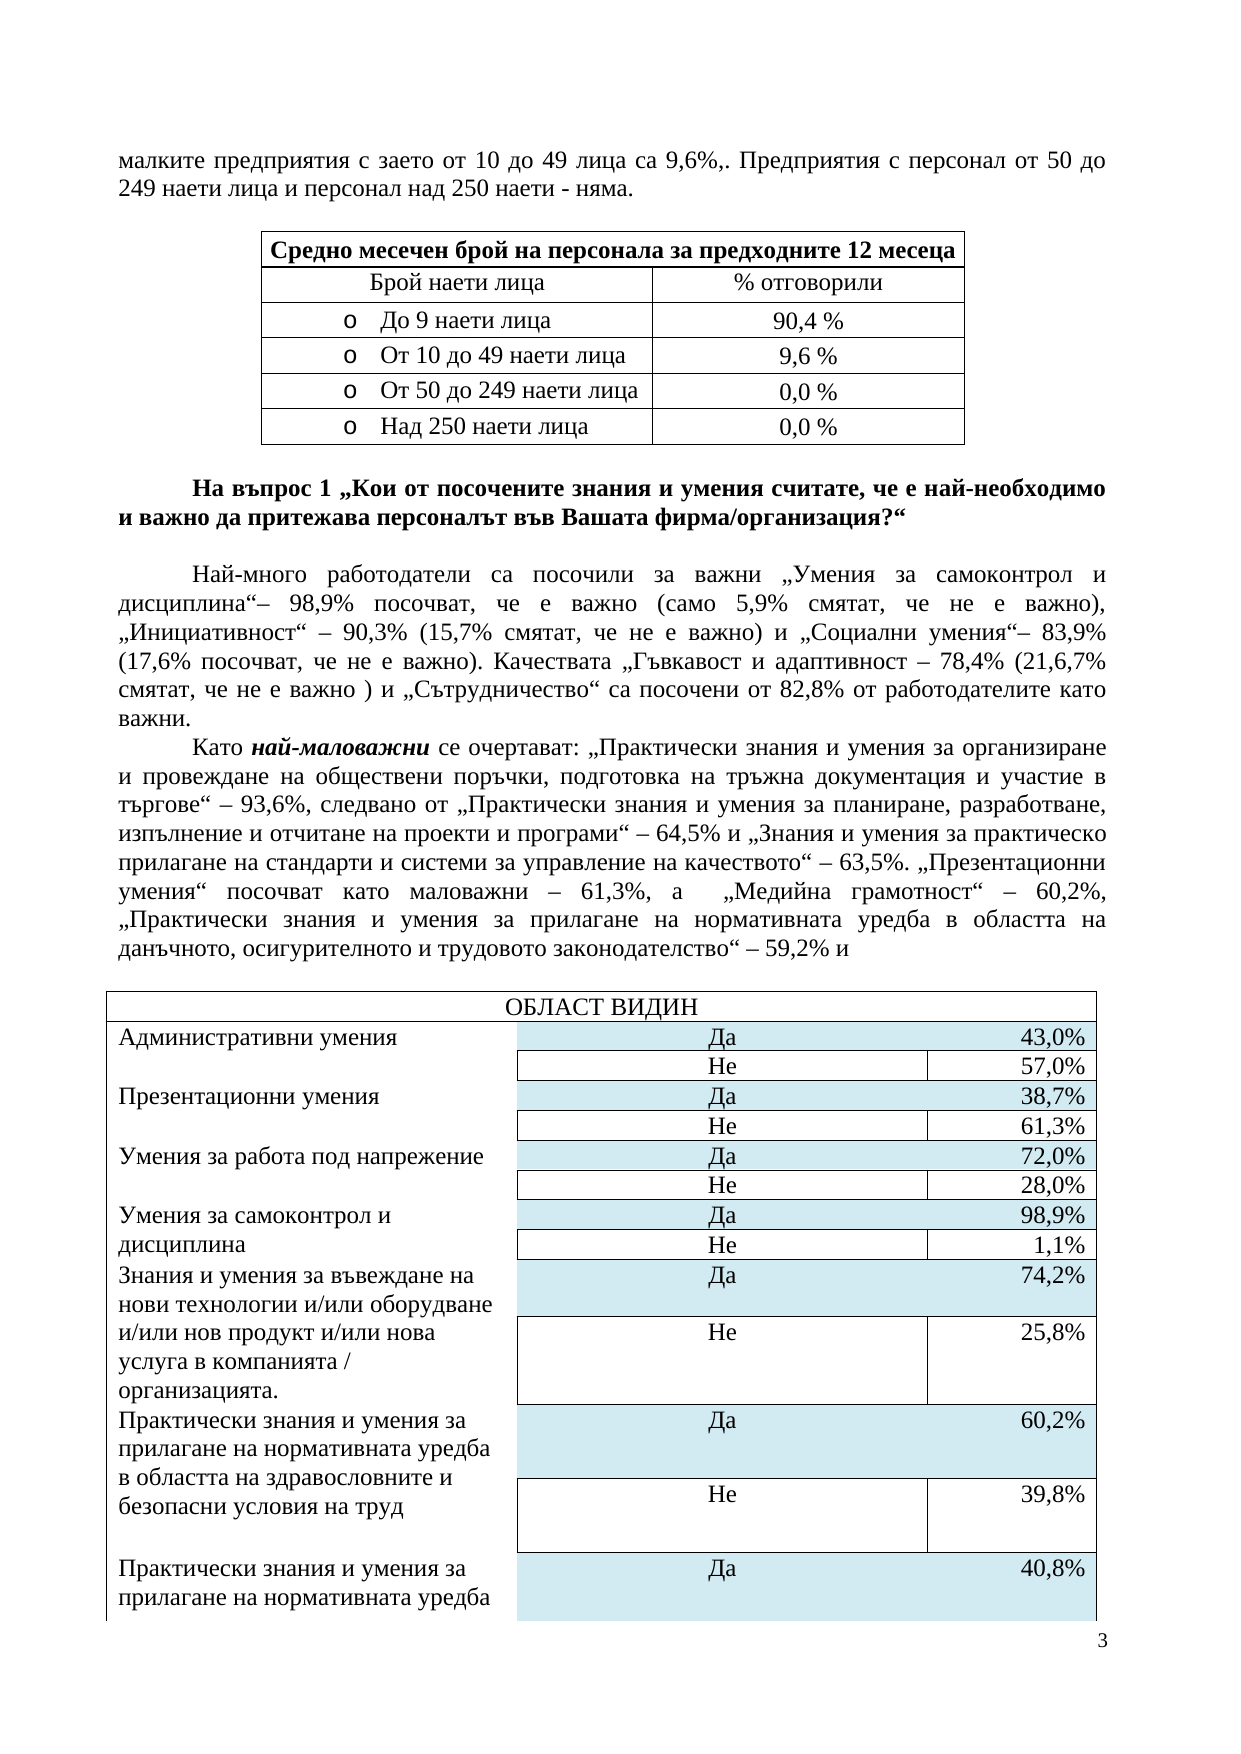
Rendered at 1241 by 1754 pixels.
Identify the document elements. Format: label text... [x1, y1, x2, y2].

table_cell Да [517, 1081, 927, 1110]
table_cell От 10 до 49 наети лица [262, 338, 652, 373]
table_cell 43,0% [927, 1022, 1096, 1050]
table_cell 9,6 % [653, 338, 964, 373]
table_cell 38,7% [927, 1081, 1096, 1110]
table_cell 61,3% [928, 1111, 1096, 1140]
table_cell Не [518, 1479, 927, 1552]
table_cell 25,8% [928, 1317, 1096, 1404]
table_cell 0,0 % [653, 374, 964, 408]
table_cell Да [517, 1405, 927, 1478]
table_cell 57,0% [928, 1051, 1096, 1080]
table_cell Брой наети лица [262, 268, 652, 302]
table_cell Умения за самоконтрол и дисциплина [107, 1199, 517, 1259]
table_cell 0,0 % [653, 409, 964, 443]
table_cell Не [518, 1051, 927, 1080]
table_cell 60,2% [927, 1405, 1096, 1478]
table_cell 28,0% [928, 1171, 1096, 1199]
table_cell Да [517, 1200, 927, 1229]
text Най-много работодатели са посочили за важни „Умения за самоконтрол и дисциплина“– 98,9% посочват, че е важно (само 5,9% смятат, че не е важно), „Инициативност“ – 90,3% (15,7% смятат, че не е важно) и „Социални умения“– 83,9% (17,6% посочват, че не е важно). Качествата „Гъвкавост и адаптивност – 78,4% (21,6,7% смятат, че не е важно ) и „Сътрудничество“ са посочени от 82,8% от работодателите като важни. [118, 559, 1107, 732]
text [118, 145, 1107, 202]
table_header ОБЛАСТ ВИДИН [107, 992, 1096, 1021]
text На въпрос 1 „Кои от посочените знания и умения считате, че е най-необходимо и важно да притежава персоналът във Вашата фирма/организация?“ [118, 473, 1107, 531]
table_cell 98,9% [927, 1200, 1096, 1229]
table_cell Умения за работа под напрежение [107, 1140, 517, 1199]
table_cell 74,2% [927, 1260, 1096, 1316]
table_cell До 9 наети лица [262, 303, 652, 337]
table_cell Не [518, 1317, 927, 1404]
table_cell Знания и умения за въвеждане на нови технологии и/или оборудване и/или нов продукт и/или нова услуга в компанията / организацията. [107, 1259, 517, 1404]
table_cell 1,1% [928, 1230, 1096, 1259]
table_cell Да [517, 1022, 927, 1050]
table_cell Практически знания и умения за прилагане на нормативната уредба в областта на здравословните и безопасни условия на труд [107, 1404, 517, 1552]
table_cell Не [518, 1111, 927, 1140]
table_cell 72,0% [927, 1141, 1096, 1169]
table_cell Да [517, 1260, 927, 1316]
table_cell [107, 1552, 517, 1621]
table_cell 39,8% [928, 1479, 1096, 1552]
table_cell 90,4 % [653, 303, 964, 337]
table_cell От 50 до 249 наети лица [262, 374, 652, 408]
table_cell Над 250 наети лица [262, 409, 652, 443]
table_header Средно месечен брой на персонала за предходните 12 месеца [262, 232, 964, 266]
table_cell Да [517, 1553, 927, 1621]
table_cell Не [518, 1230, 927, 1259]
table_cell % отговорили [653, 268, 964, 302]
table_cell Не [518, 1171, 927, 1199]
table_cell Да [517, 1141, 927, 1169]
table_cell Административни умения [107, 1022, 517, 1080]
table_cell Презентационни умения [107, 1080, 517, 1140]
table_cell 40,8% [927, 1553, 1096, 1621]
text Като най-маловажни се очертават: „Практически знания и умения за организиране и провеждане на обществени поръчки, подготовка на тръжна документация и участие в търгове“ – 93,6%, следвано от „Практически знания и умения за планиране, разработване, изпълнение и отчитане на проекти и програми“ – 64,5% и „Знания и умения за практическо прилагане на стандарти и системи за управление на качеството“ – 63,5%. „Презентационни умения“ посочват като маловажни – 61,3%, а „Медийна грамотност“ – 60,2%, „Практически знания и умения за прилагане на нормативната уредба в областта на данъчното, осигурителното и трудовото законодателство“ – 59,2% и [118, 732, 1107, 962]
